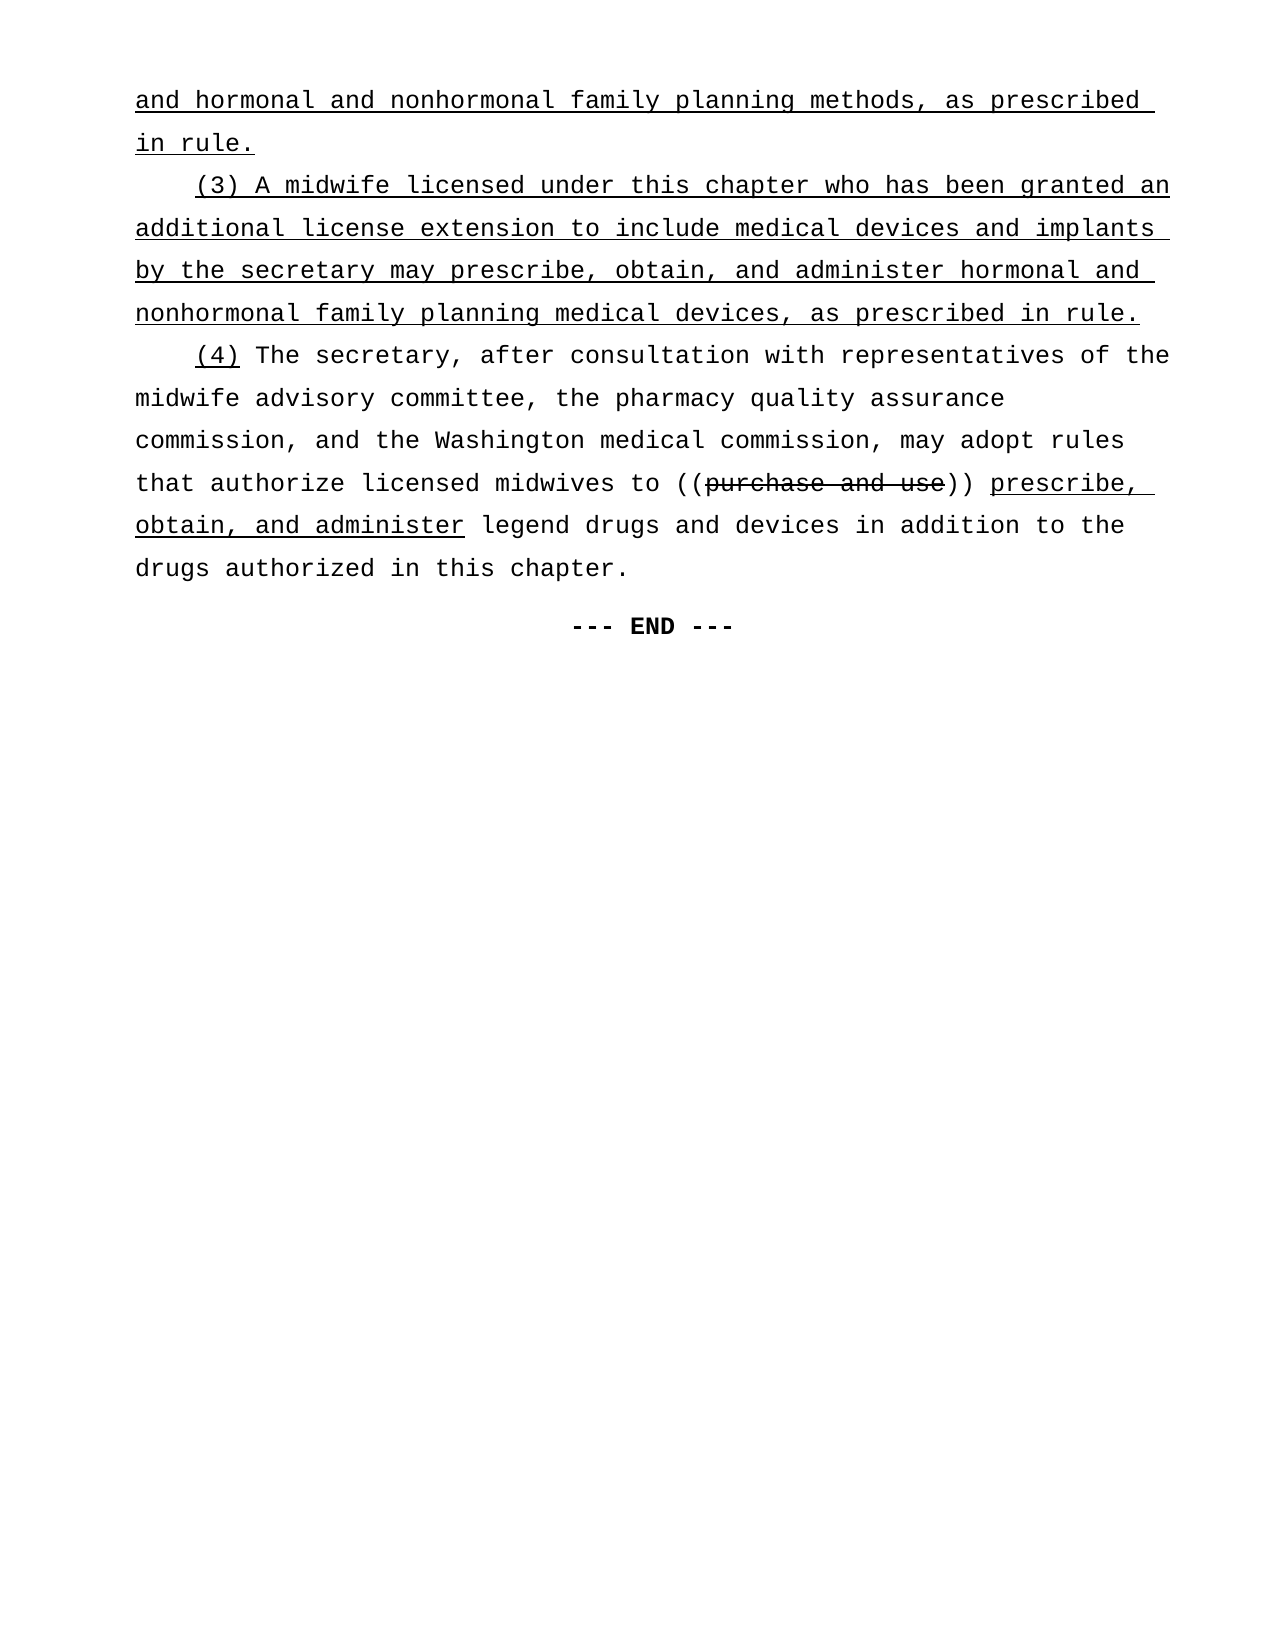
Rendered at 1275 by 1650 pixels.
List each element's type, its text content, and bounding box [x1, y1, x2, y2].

text (3) A midwife licensed under this chapter who has been granted an additional license extension to include medical devices and implants by the secretary may prescribe, obtain, and administer hormonal and nonhormonal family planning medical devices, as prescribed in rule. [135, 240, 1170, 330]
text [135, 75, 1170, 160]
text (3) A midwife licensed under this chapter who has been granted an additional license extension to include medical devices and implants by the secretary may prescribe, obtain, and administer hormonal and nonhormonal family planning medical devices, as prescribed in rule. [135, 160, 1170, 239]
text --- END --- [135, 613, 1170, 642]
text (4) The secretary, after consultation with representatives of the midwife advisory committee, the pharmacy quality assurance commission, and the Washington medical commission, may adopt rules that authorize licensed midwives to ((purchase and use)) prescribe, obtain, and administer legend drugs and devices in addition to the drugs authorized in this chapter. [135, 330, 1170, 585]
